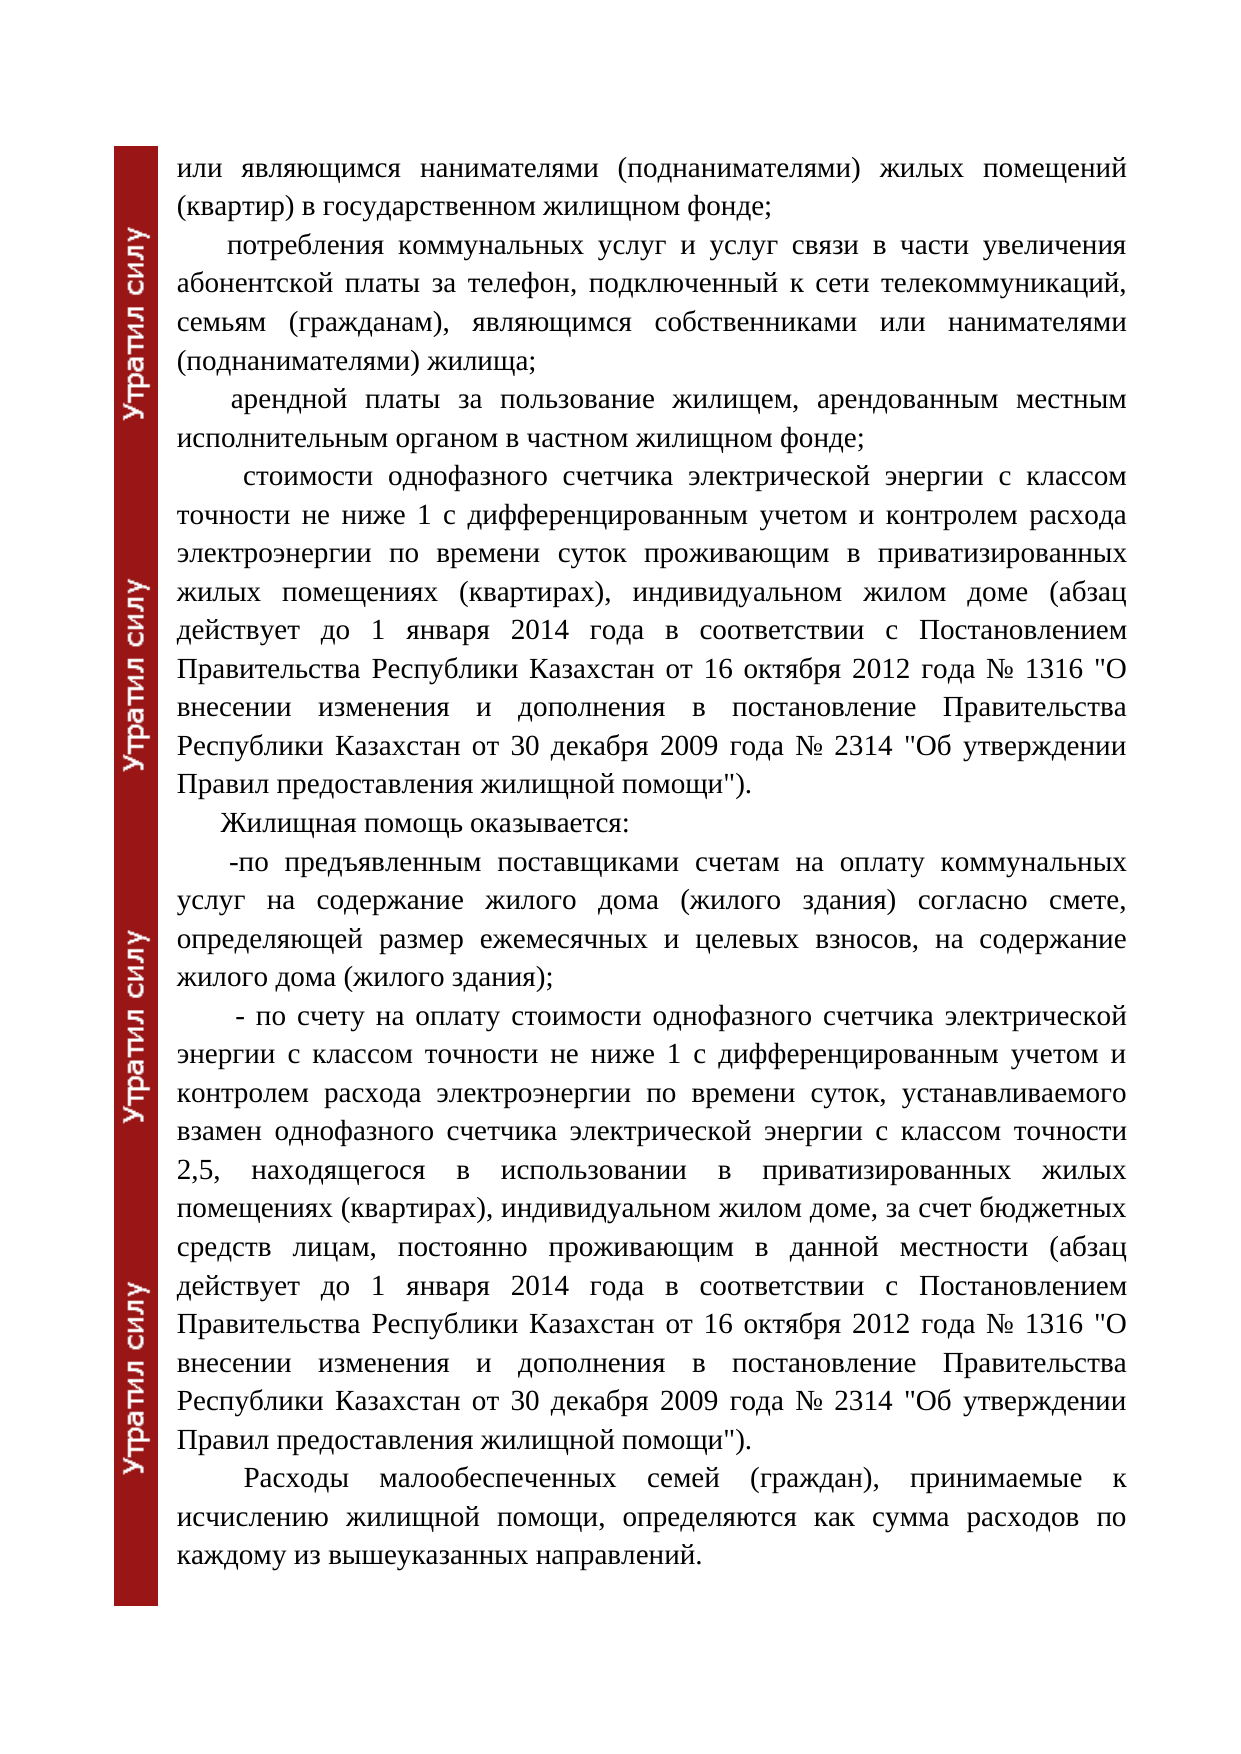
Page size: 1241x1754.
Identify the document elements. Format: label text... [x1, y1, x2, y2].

picture [114, 800, 158, 805]
picture [114, 146, 158, 150]
text - по счету на оплату стоимости однофазного счетчика электрической энергии с классом точности не ниже 1 с дифференцированным учетом и контролем расхода электроэнергии по времени суток, устанавливаемого взамен однофазного счетчика электрической энергии с классом точности 2,5, находящегося в использовании в приватизированных жилых помещениях (квартирах), индивидуальном жилом доме, за счет бюджетных средств лицам, постоянно проживающим в данной местности (абзац действует до 1 января 2014 года в соответствии с Постановлением Правительства Республики Казахстан от 16 октября 2012 года № 1316 "О внесении изменения и дополнения в постановление Правительства Республики Казахстан от 30 декабря 2009 года № 2314 "Об утверждении Правил предоставления жилищной помощи"). [112, 998, 1128, 1455]
picture [114, 453, 158, 458]
text стоимости однофазного счетчика электрической энергии с классом точности не ниже 1 с дифференцированным учетом и контролем расхода электроэнергии по времени суток проживающим в приватизированных жилых помещениях (квартирах), индивидуальном жилом доме (абзац действует до 1 января 2014 года в соответствии с Постановлением Правительства Республики Казахстан от 16 октября 2012 года № 1316 "О внесении изменения и дополнения в постановление Правительства Республики Казахстан от 30 декабря 2009 года № 2314 "Об утверждении Правил предоставления жилищной помощи"). [112, 458, 1128, 800]
picture [114, 376, 158, 381]
picture [114, 839, 158, 844]
picture [114, 222, 158, 227]
text Жилищная помощь оказывается: [112, 805, 1128, 839]
picture [114, 993, 158, 998]
picture [114, 1455, 158, 1460]
text -по предъявленным поставщиками счетам на оплату коммунальных услуг на содержание жилого дома (жилого здания) согласно смете, определяющей размер ежемесячных и целевых взносов, на содержание жилого дома (жилого здания); [112, 844, 1128, 993]
text Расходы малообеспеченных семей (граждан), принимаемые к исчислению жилищной помощи, определяются как сумма расходов по каждому из вышеуказанных направлений. [112, 1460, 1128, 1571]
text потребления коммунальных услуг и услуг связи в части увеличения абонентской платы за телефон, подключенный к сети телекоммуникаций, семьям (гражданам), являющимся собственниками или нанимателями (поднанимателями) жилища; [112, 227, 1128, 376]
picture [114, 1571, 158, 1606]
text арендной платы за пользование жилищем, арендованным местным исполнительным органом в частном жилищном фонде; [112, 381, 1128, 453]
